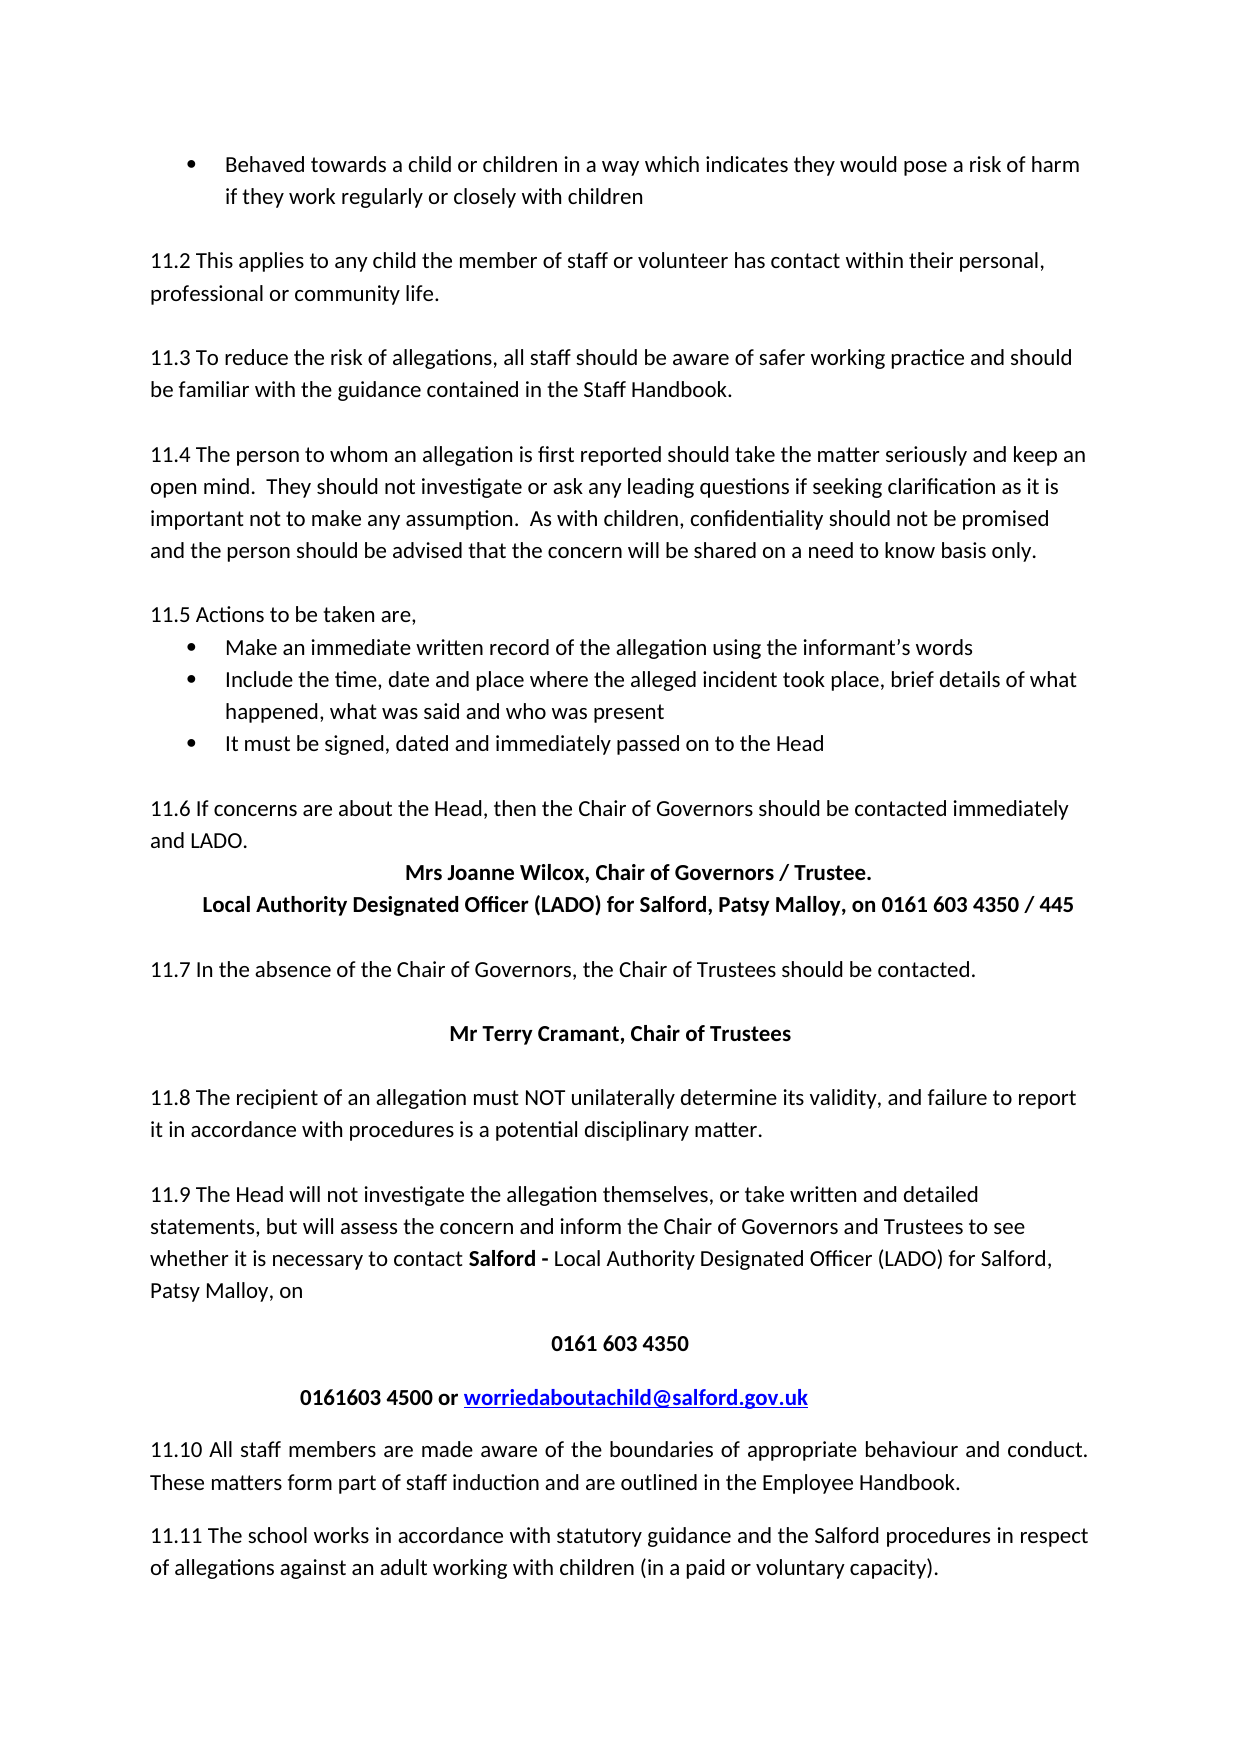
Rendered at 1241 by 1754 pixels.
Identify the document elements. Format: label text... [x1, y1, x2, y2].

list Include the time, date and place where the alleged incident took place, brief details of what happened, what was said and who was present [187, 665, 1090, 725]
text 11.2 This applies to any child the member of staff or volunteer has contact within their personal, professional or community life. [150, 247, 1090, 307]
text 11.6 If concerns are about the Head, then the Chair of Governors should be contacted immediately and LADO. [150, 794, 1090, 854]
text 11.7 In the absence of the Chair of Governors, the Chair of Trustees should be contacted. [150, 955, 1090, 983]
text Mrs Joanne Wilcox, Chair of Governors / Trustee. [150, 858, 1090, 886]
list Behaved towards a child or children in a way which indicates they would pose a risk of harm if they work regularly or closely with children [187, 150, 1090, 210]
text 11.8 The recipient of an allegation must NOT unilaterally determine its validity, and failure to report it in accordance with procedures is a potential disciplinary matter. [150, 1083, 1090, 1144]
text 0161 603 4350 [150, 1329, 1090, 1358]
text 11.3 To reduce the risk of allegations, all staff should be aware of safer working practice and should be familiar with the guidance contained in the Staff Handbook. [150, 343, 1090, 403]
text 11.10 All staff members are made aware of the boundaries of appropriate behaviour and conduct. These matters form part of staff induction and are outlined in the Employee Handbook. [150, 1436, 1090, 1496]
text 11.5 Actions to be taken are, [150, 601, 1090, 629]
text 11.4 The person to whom an allegation is first reported should take the matter seriously and keep an open mind. They should not investigate or ask any leading questions if seeking clarification as it is important not to make any assumption. As with children, confidentiality should not be promised and the person should be advised that the concern will be shared on a need to know basis only. [150, 440, 1090, 564]
list It must be signed, dated and immediately passed on to the Head [187, 729, 1090, 757]
text 11.11 The school works in accordance with statutory guidance and the Salford procedures in respect of allegations against an adult working with children (in a paid or voluntary capacity). [150, 1521, 1090, 1581]
text 11.9 The Head will not investigate the allegation themselves, or take written and detailed statements, but will assess the concern and inform the Chair of Governors and Trustees to see whether it is necessary to contact Salford - Local Authority Designated Officer (LADO) for Salford, Patsy Malloy, on [150, 1180, 1090, 1304]
text 0161603 4500 or worriedaboutachild@salford.gov.uk [300, 1383, 1090, 1411]
list Make an immediate written record of the allegation using the informant’s words [187, 633, 1090, 661]
text Mr Terry Cramant, Chair of Trustees [150, 1019, 1090, 1047]
text Local Authority Designated Officer (LADO) for Salford, Patsy Malloy, on 0161 603 4350 / 445 [150, 890, 1090, 918]
